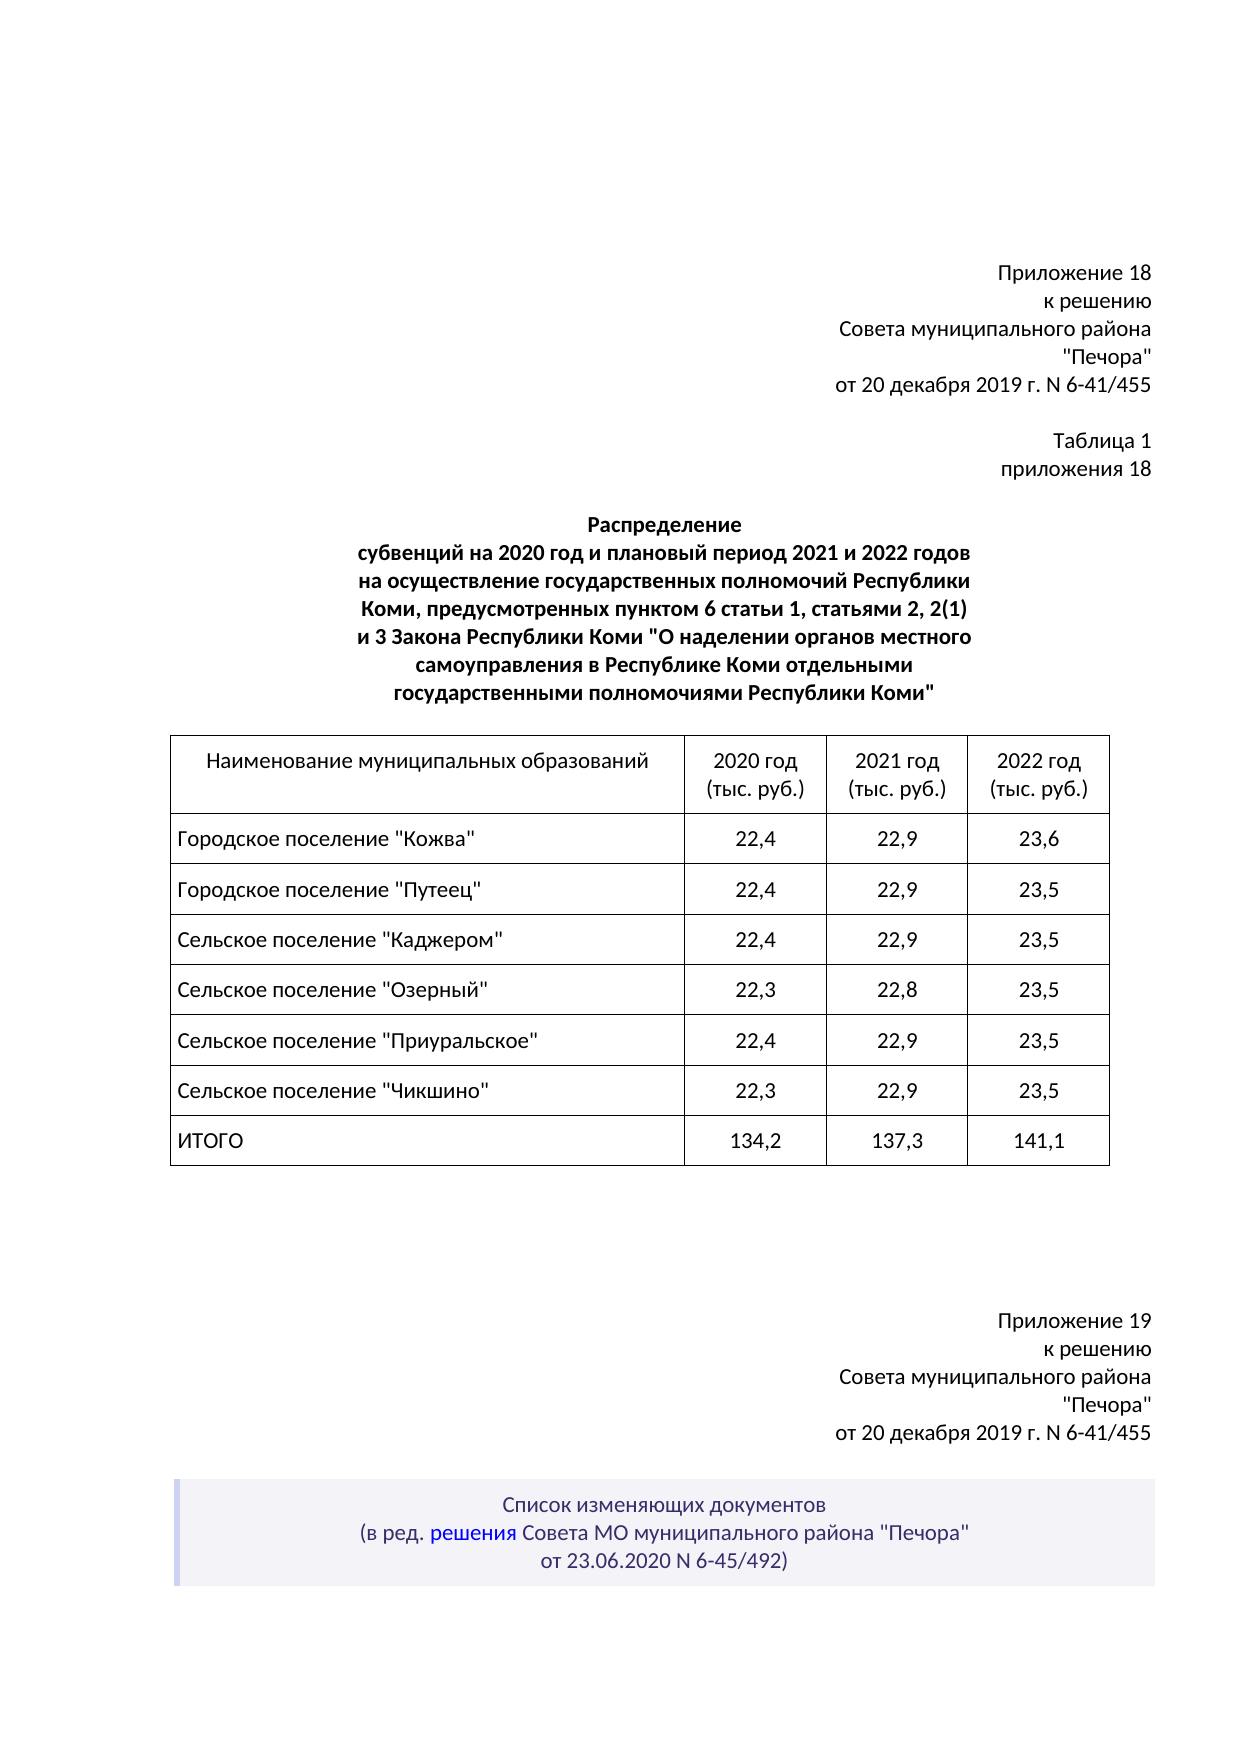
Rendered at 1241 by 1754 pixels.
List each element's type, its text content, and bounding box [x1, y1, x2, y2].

text Совета муниципального района [177, 1362, 1152, 1390]
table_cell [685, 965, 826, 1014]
text Приложение 18 [177, 258, 1152, 286]
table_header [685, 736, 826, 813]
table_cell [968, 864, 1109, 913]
text "Печора" [177, 1390, 1152, 1418]
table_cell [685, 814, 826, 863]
text Совета муниципального района [177, 314, 1152, 342]
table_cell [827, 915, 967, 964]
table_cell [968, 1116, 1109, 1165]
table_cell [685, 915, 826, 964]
text "Печора" [177, 342, 1152, 370]
text Таблица 1 [177, 426, 1152, 454]
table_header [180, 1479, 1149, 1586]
title самоуправления в Республике Коми отдельными [177, 651, 1152, 678]
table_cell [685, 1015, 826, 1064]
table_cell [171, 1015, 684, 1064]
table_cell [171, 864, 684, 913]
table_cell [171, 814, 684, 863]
title Распределение [177, 510, 1152, 538]
text приложения 18 [177, 454, 1152, 482]
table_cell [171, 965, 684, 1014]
text к решению [177, 1334, 1152, 1362]
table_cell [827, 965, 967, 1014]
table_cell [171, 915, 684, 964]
title и 3 Закона Республики Коми "О наделении органов местного [177, 622, 1152, 651]
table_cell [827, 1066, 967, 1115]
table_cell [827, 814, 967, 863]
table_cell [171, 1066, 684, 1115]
text Приложение 19 [177, 1306, 1152, 1334]
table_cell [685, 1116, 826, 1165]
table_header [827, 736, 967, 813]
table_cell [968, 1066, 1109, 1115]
title на осуществление государственных полномочий Республики [177, 566, 1152, 594]
title субвенций на 2020 год и плановый период 2021 и 2022 годов [177, 538, 1152, 566]
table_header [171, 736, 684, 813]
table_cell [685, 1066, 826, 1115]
title государственными полномочиями Республики Коми" [177, 678, 1152, 707]
title Коми, предусмотренных пунктом 6 статьи 1, статьями 2, 2(1) [177, 594, 1152, 622]
text к решению [177, 286, 1152, 314]
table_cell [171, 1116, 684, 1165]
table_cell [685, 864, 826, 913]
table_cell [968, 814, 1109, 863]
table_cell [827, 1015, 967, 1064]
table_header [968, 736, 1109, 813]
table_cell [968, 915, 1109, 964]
text от 20 декабря 2019 г. N 6-41/455 [177, 370, 1152, 398]
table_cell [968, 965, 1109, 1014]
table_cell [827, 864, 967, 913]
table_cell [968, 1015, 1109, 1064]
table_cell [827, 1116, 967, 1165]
text от 20 декабря 2019 г. N 6-41/455 [177, 1418, 1152, 1446]
